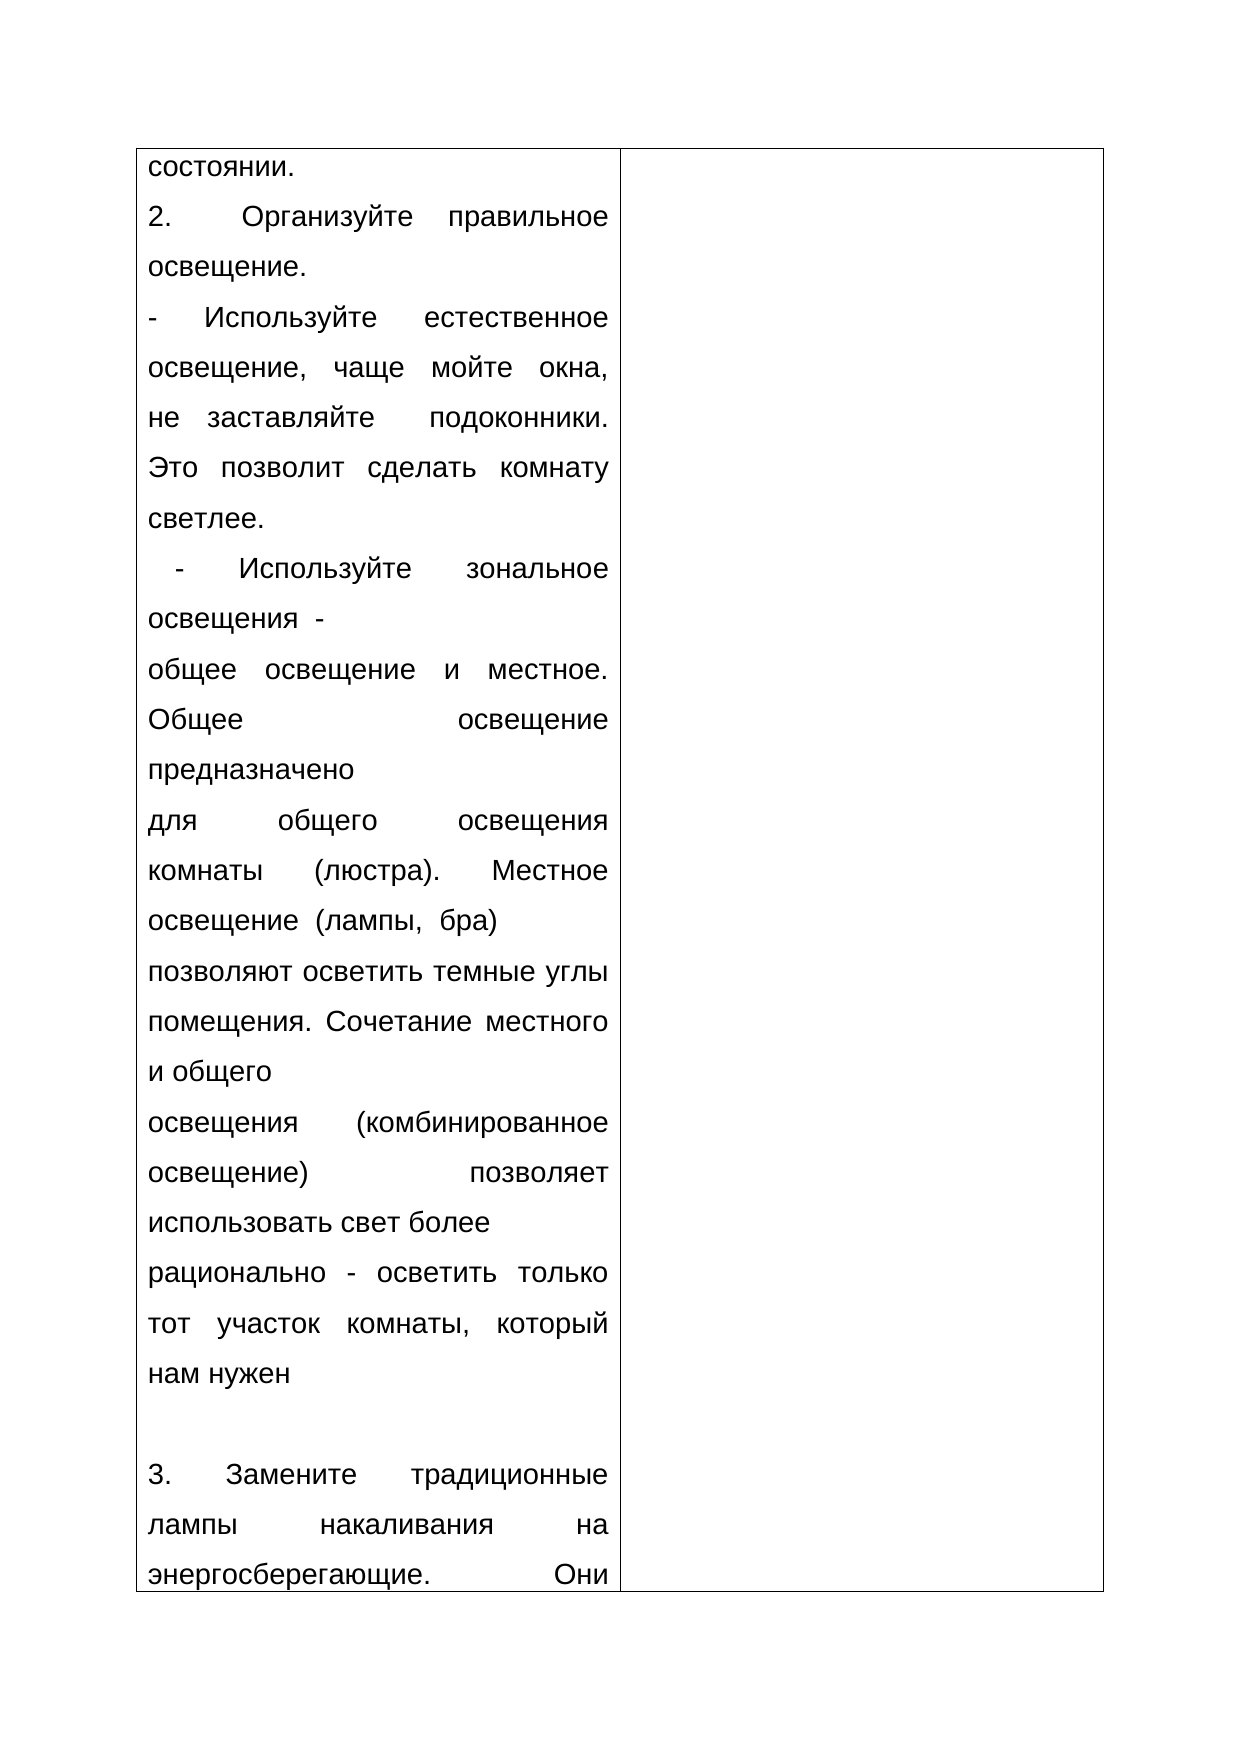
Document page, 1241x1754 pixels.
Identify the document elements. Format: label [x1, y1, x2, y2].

table_cell [621, 149, 1103, 1591]
table_cell [137, 149, 620, 1591]
